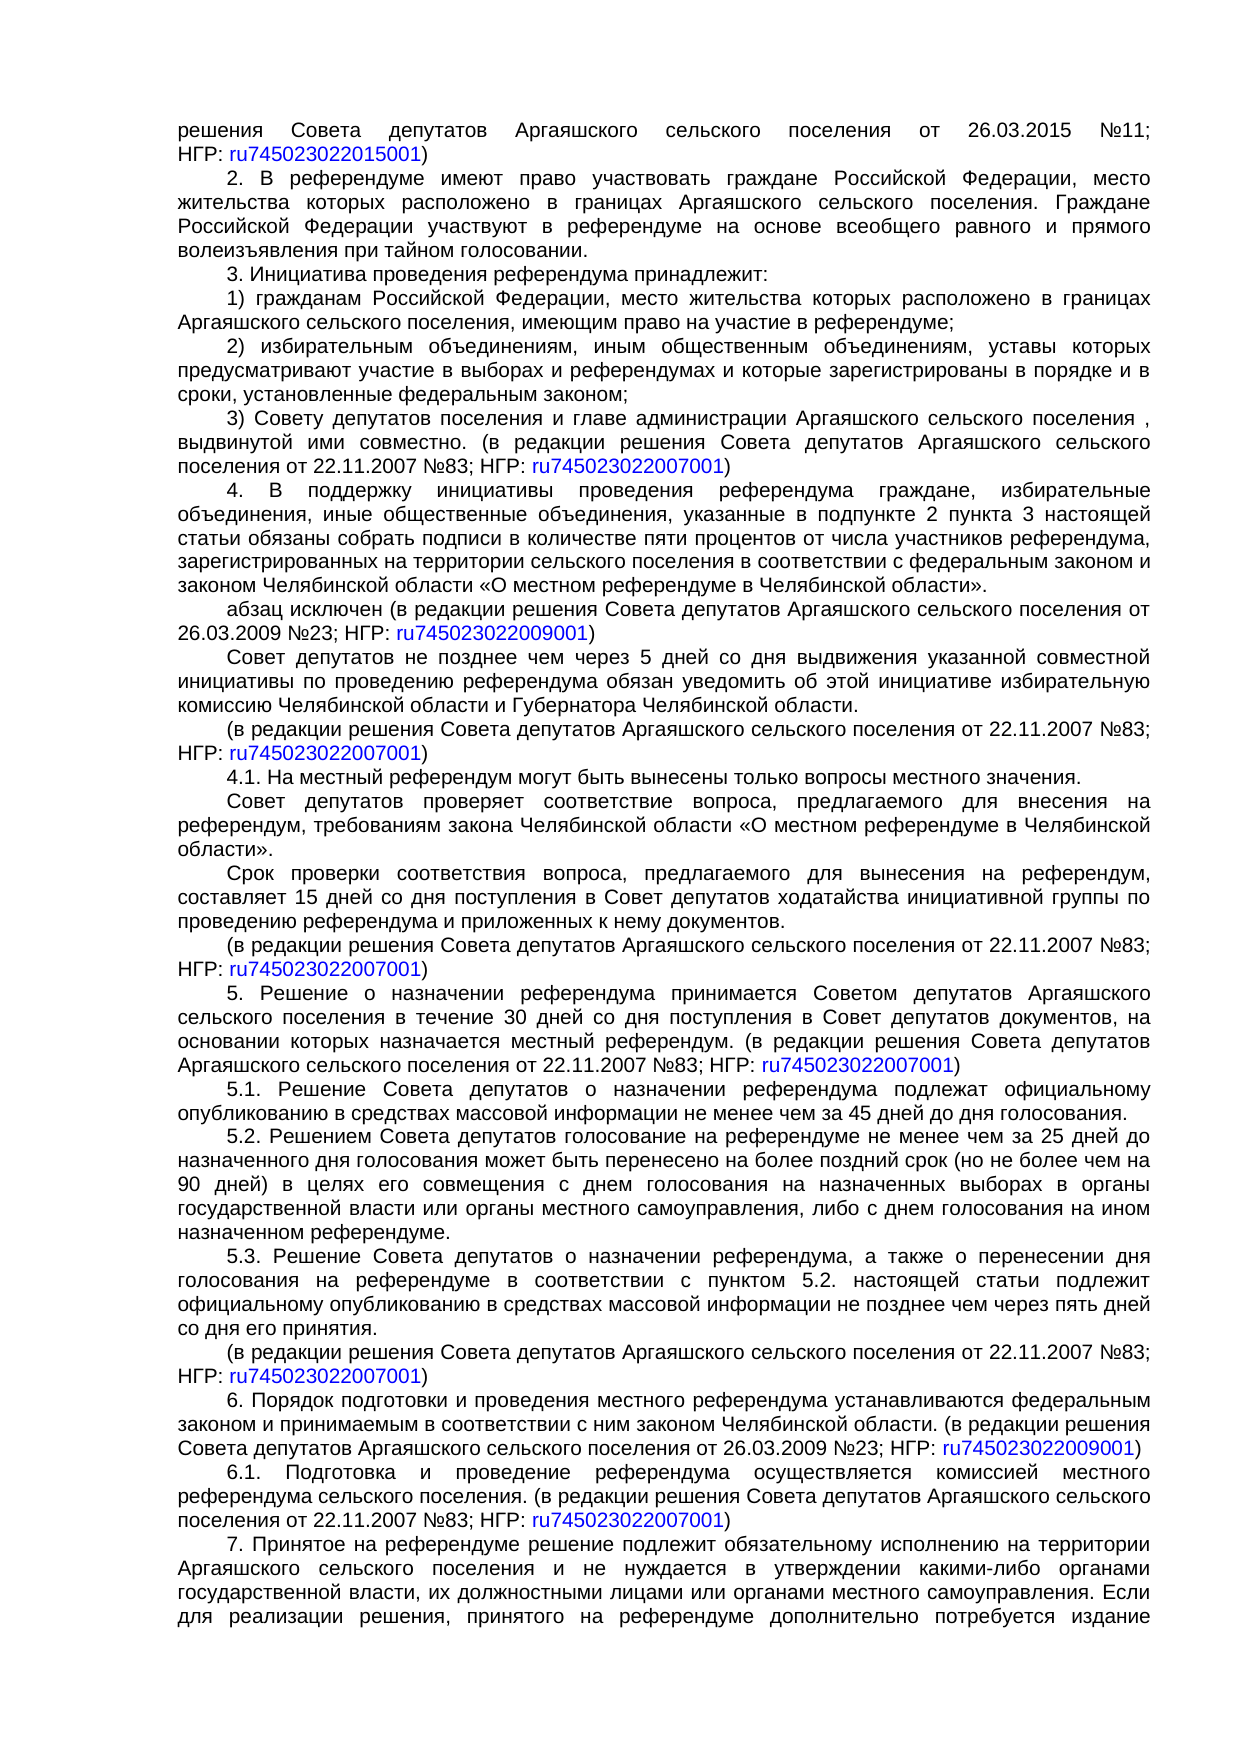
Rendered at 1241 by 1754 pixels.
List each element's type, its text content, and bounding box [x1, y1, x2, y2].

text 2) избирательным объединениям, иным общественным объединениям, уставы которых предусматривают участие в выборах и референдумах и которые зарегистрированы в порядке и в сроки, установленные федеральным законом; [177, 334, 1152, 406]
text 6. Порядок подготовки и проведения местного референдума устанавливаются федеральным законом и принимаемым в соответствии с ним законом Челябинской области. (в редакции решения Совета депутатов Аргаяшского сельского поселения от 26.03.2009 №23; НГР: ru745023022009001) [177, 1388, 1152, 1460]
text абзац исключен (в редакции решения Совета депутатов Аргаяшского сельского поселения от 26.03.2009 №23; НГР: ru745023022009001) [177, 597, 1152, 645]
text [177, 118, 1152, 166]
text (в редакции решения Совета депутатов Аргаяшского сельского поселения от 22.11.2007 №83; НГР: ru745023022007001) [177, 1340, 1152, 1388]
text Совет депутатов не позднее чем через 5 дней со дня выдвижения указанной совместной инициативы по проведению референдума обязан уведомить об этой инициативе избирательную комиссию Челябинской области и Губернатора Челябинской области. [177, 645, 1152, 717]
text 5.2. Решением Совета депутатов голосование на референдуме не менее чем за 25 дней до назначенного дня голосования может быть перенесено на более поздний срок (но не более чем на 90 дней) в целях его совмещения с днем голосования на назначенных выборах в органы государственной власти или органы местного самоуправления, либо с днем голосования на ином назначенном референдуме. [177, 1124, 1152, 1244]
text Срок проверки соответствия вопроса, предлагаемого для вынесения на референдум, составляет 15 дней со дня поступления в Совет депутатов ходатайства инициативной группы по проведению референдума и приложенных к нему документов. [177, 861, 1152, 933]
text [177, 1532, 1152, 1627]
text 4.1. На местный референдум могут быть вынесены только вопросы местного значения. [177, 765, 1152, 789]
text 4. В поддержку инициативы проведения референдума граждане, избирательные объединения, иные общественные объединения, указанные в подпункте 2 пункта 3 настоящей статьи обязаны собрать подписи в количестве пяти процентов от числа участников референдума, зарегистрированных на территории сельского поселения в соответствии с федеральным законом и законом Челябинской области «О местном референдуме в Челябинской области». [177, 477, 1152, 597]
text 3) Совету депутатов поселения и главе администрации Аргаяшского сельского поселения , выдвинутой ими совместно. (в редакции решения Совета депутатов Аргаяшского сельского поселения от 22.11.2007 №83; НГР: ru745023022007001) [177, 406, 1152, 477]
text 5. Решение о назначении референдума принимается Советом депутатов Аргаяшского сельского поселения в течение 30 дней со дня поступления в Совет депутатов документов, на основании которых назначается местный референдум. (в редакции решения Совета депутатов Аргаяшского сельского поселения от 22.11.2007 №83; НГР: ru745023022007001) [177, 981, 1152, 1076]
text (в редакции решения Совета депутатов Аргаяшского сельского поселения от 22.11.2007 №83; НГР: ru745023022007001) [177, 933, 1152, 981]
text 2. В референдуме имеют право участвовать граждане Российской Федерации, место жительства которых расположено в границах Аргаяшского сельского поселения. Граждане Российской Федерации участвуют в референдуме на основе всеобщего равного и прямого волеизъявления при тайном голосовании. [177, 166, 1152, 262]
text 3. Инициатива проведения референдума принадлежит: [177, 262, 1152, 286]
text 6.1. Подготовка и проведение референдума осуществляется комиссией местного референдума сельского поселения. (в редакции решения Совета депутатов Аргаяшского сельского поселения от 22.11.2007 №83; НГР: ru745023022007001) [177, 1460, 1152, 1532]
text Совет депутатов проверяет соответствие вопроса, предлагаемого для внесения на референдум, требованиям закона Челябинской области «О местном референдуме в Челябинской области». [177, 789, 1152, 861]
text 5.1. Решение Совета депутатов о назначении референдума подлежат официальному опубликованию в средствах массовой информации не менее чем за 45 дней до дня голосования. [177, 1076, 1152, 1124]
text (в редакции решения Совета депутатов Аргаяшского сельского поселения от 22.11.2007 №83; НГР: ru745023022007001) [177, 717, 1152, 765]
text 5.3. Решение Совета депутатов о назначении референдума, а также о перенесении дня голосования на референдуме в соответствии с пунктом 5.2. настоящей статьи подлежит официальному опубликованию в средствах массовой информации не позднее чем через пять дней со дня его принятия. [177, 1244, 1152, 1340]
text 1) гражданам Российской Федерации, место жительства которых расположено в границах Аргаяшского сельского поселения, имеющим право на участие в референдуме; [177, 286, 1152, 334]
